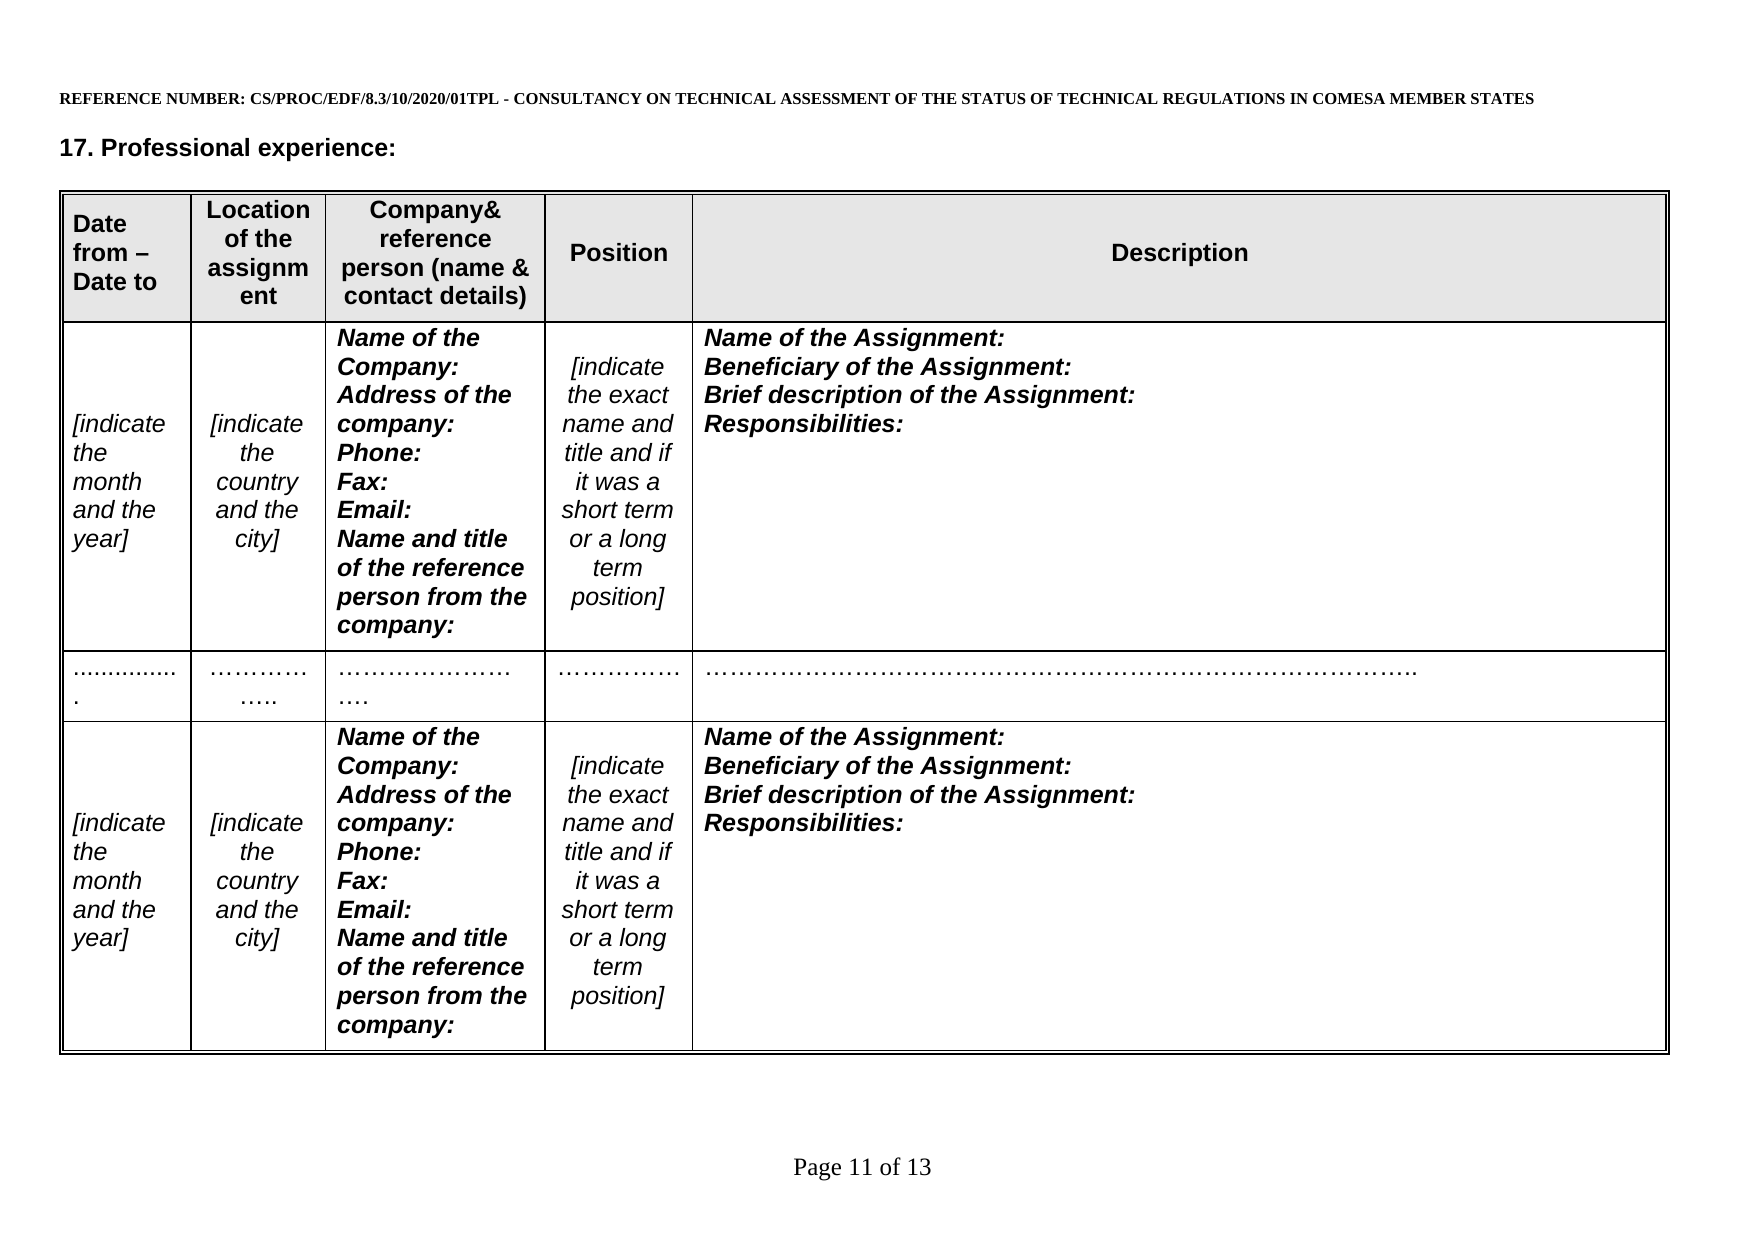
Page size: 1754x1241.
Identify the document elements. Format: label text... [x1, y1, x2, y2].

table_cell …………… [546, 652, 692, 721]
table_header Position [546, 195, 692, 321]
table_cell [indicate the month and the year] [64, 722, 190, 1050]
table_cell [indicate the month and the year] [64, 323, 190, 650]
table_cell [indicate the country and the city] [192, 722, 325, 1050]
table_cell Name of the Company: Address of the company: Phone: Fax: Email: Name and title of the reference person from the company: [326, 722, 544, 1050]
table_header Description [693, 195, 1665, 321]
table_cell Name of the Assignment: Beneficiary of the Assignment: Brief description of the Assignment: Responsibilities: [693, 323, 1665, 650]
table_header Company& reference person (name & contact details) [326, 195, 544, 321]
table_cell Name of the Assignment: Beneficiary of the Assignment: Brief description of the Assignment: Responsibilities: [693, 722, 1665, 1050]
table_cell ………………………………………………………………………….. [693, 652, 1665, 721]
table_cell Name of the Company: Address of the company: Phone: Fax: Email: Name and title of the reference person from the company: [326, 323, 544, 650]
table_header Date from – Date to [64, 195, 190, 321]
table_cell [indicate the country and the city] [192, 323, 325, 650]
table_cell [indicate the exact name and title and if it was a short term or a long term position] [546, 323, 692, 650]
table_cell ……………………. [326, 652, 544, 721]
table_cell [indicate the exact name and title and if it was a short term or a long term position] [546, 722, 692, 1050]
text 17. Professional experience: [59, 133, 1665, 162]
table_header Location of the assignment [192, 195, 325, 321]
table_cell ................ [64, 652, 190, 721]
table_cell …………….. [192, 652, 325, 721]
